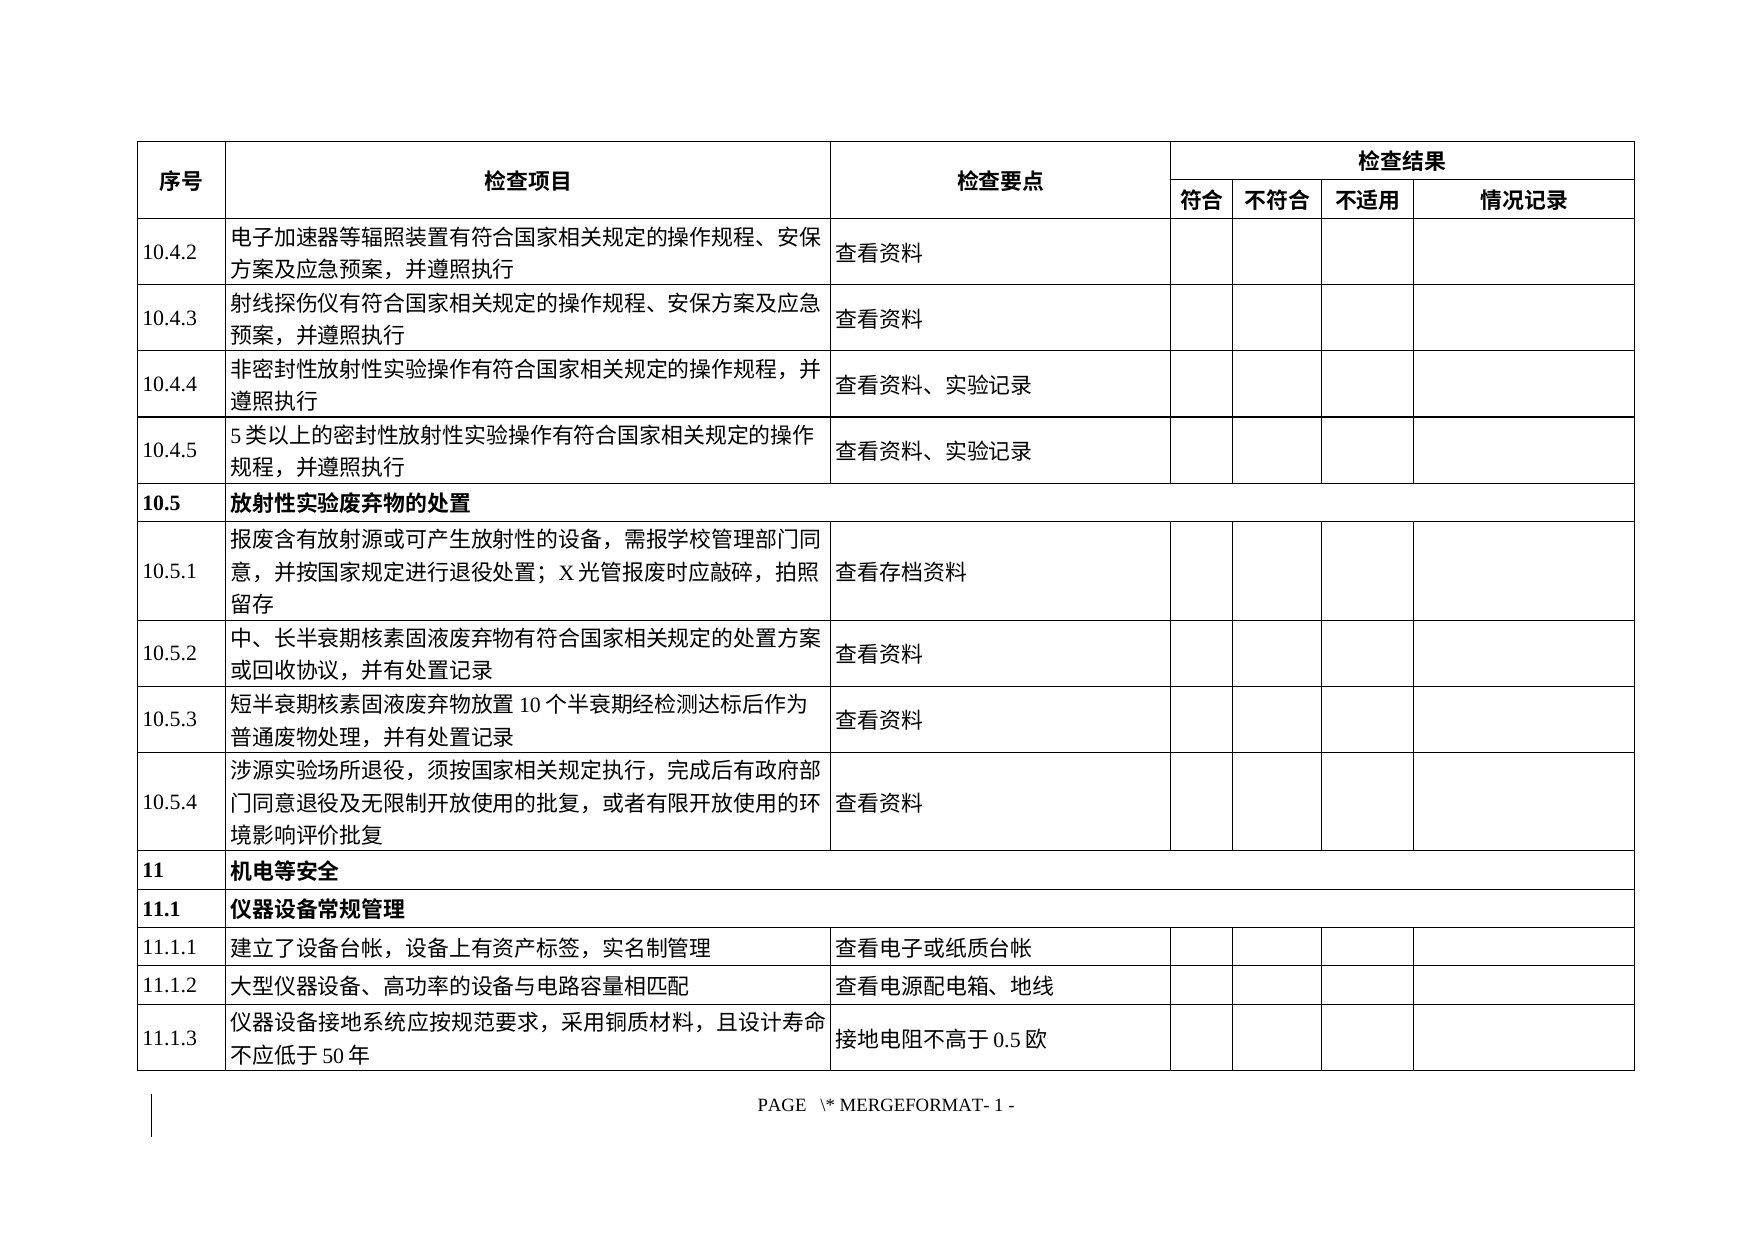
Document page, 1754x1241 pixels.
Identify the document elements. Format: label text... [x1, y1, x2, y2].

table_cell [1171, 522, 1232, 619]
table_cell [1414, 966, 1634, 1004]
table_header 序号 [138, 142, 225, 218]
table_cell [1171, 966, 1232, 1004]
table_cell [1414, 621, 1634, 686]
table_cell [1233, 928, 1321, 965]
table_cell 查看资料 [831, 285, 1170, 350]
table_cell 查看资料 [831, 219, 1170, 284]
table_cell 仪器设备常规管理 [226, 890, 1634, 927]
table_cell 11 [138, 851, 225, 888]
table_cell [1322, 351, 1413, 416]
table_cell 非密封性放射性实验操作有符合国家相关规定的操作规程，并遵照执行 [226, 351, 830, 416]
table_cell [1414, 219, 1634, 284]
table_cell 符合 [1171, 180, 1232, 218]
table_cell [1171, 928, 1232, 965]
table_cell 11.1.2 [138, 966, 225, 1004]
table_cell 涉源实验场所退役，须按国家相关规定执行，完成后有政府部门同意退役及无限制开放使用的批复，或者有限开放使用的环境影响评价批复 [226, 753, 830, 850]
table_cell 查看资料 [831, 687, 1170, 752]
table_cell 建立了设备台帐，设备上有资产标签，实名制管理 [226, 928, 830, 965]
table_cell [1233, 285, 1321, 350]
table_cell 11.1.3 [138, 1005, 225, 1070]
table_cell [1414, 285, 1634, 350]
table_cell [1414, 351, 1634, 416]
table_cell 11.1.1 [138, 928, 225, 965]
table_cell [1414, 928, 1634, 965]
table_cell 不适用 [1322, 180, 1413, 218]
table_cell [1171, 418, 1232, 482]
table_cell [1233, 687, 1321, 752]
table_cell [1414, 687, 1634, 752]
table_cell 查看资料 [831, 621, 1170, 686]
table_cell [1171, 219, 1232, 284]
table_cell [1414, 418, 1634, 482]
table_cell [1171, 285, 1232, 350]
table_cell [1171, 1005, 1232, 1070]
table_cell 电子加速器等辐照装置有符合国家相关规定的操作规程、安保方案及应急预案，并遵照执行 [226, 219, 830, 284]
table_cell 10.4.3 [138, 285, 225, 350]
table_cell 放射性实验废弃物的处置 [226, 484, 1634, 521]
table_cell [1233, 621, 1321, 686]
table_cell 中、长半衰期核素固液废弃物有符合国家相关规定的处置方案或回收协议，并有处置记录 [226, 621, 830, 686]
table_cell 接地电阻不高于0.5欧 [831, 1005, 1170, 1070]
table_cell [1414, 1005, 1634, 1070]
table_cell 仪器设备接地系统应按规范要求，采用铜质材料，且设计寿命不应低于50年 [226, 1005, 830, 1070]
table_cell [1322, 928, 1413, 965]
table_cell [1322, 285, 1413, 350]
table_cell [1171, 621, 1232, 686]
table_cell 大型仪器设备、高功率的设备与电路容量相匹配 [226, 966, 830, 1004]
table_cell 查看存档资料 [831, 522, 1170, 619]
table_cell 查看资料、实验记录 [831, 351, 1170, 416]
table_cell 5类以上的密封性放射性实验操作有符合国家相关规定的操作规程，并遵照执行 [226, 418, 830, 482]
table_cell 10.4.4 [138, 351, 225, 416]
table_cell [1322, 687, 1413, 752]
table_cell 情况记录 [1414, 180, 1634, 218]
table_cell [1233, 351, 1321, 416]
table_cell [1233, 966, 1321, 1004]
table_header 检查要点 [831, 142, 1170, 218]
table_cell 报废含有放射源或可产生放射性的设备，需报学校管理部门同意，并按国家规定进行退役处置；X光管报废时应敲碎，拍照留存 [226, 522, 830, 619]
table_cell 不符合 [1233, 180, 1321, 218]
table_cell [1322, 522, 1413, 619]
table_cell [1233, 753, 1321, 850]
table_cell [1322, 1005, 1413, 1070]
table_cell 11.1 [138, 890, 225, 927]
table_cell 机电等安全 [226, 851, 1634, 888]
table_cell 10.5 [138, 484, 225, 521]
table_cell 10.5.2 [138, 621, 225, 686]
table_cell [1233, 219, 1321, 284]
table_cell 射线探伤仪有符合国家相关规定的操作规程、安保方案及应急预案，并遵照执行 [226, 285, 830, 350]
table_cell 查看电源配电箱、地线 [831, 966, 1170, 1004]
table_cell 10.4.2 [138, 219, 225, 284]
table_cell [1233, 522, 1321, 619]
table_cell [1233, 1005, 1321, 1070]
table_cell 查看资料 [831, 753, 1170, 850]
table_cell 10.5.1 [138, 522, 225, 619]
table_cell 查看电子或纸质台帐 [831, 928, 1170, 965]
table_header 检查结果 [1171, 142, 1634, 179]
table_cell [1171, 687, 1232, 752]
table_cell [1322, 219, 1413, 284]
table_cell [1414, 522, 1634, 619]
table_cell 10.4.5 [138, 418, 225, 482]
table_cell [1171, 351, 1232, 416]
table_cell [1322, 418, 1413, 482]
table_cell [1414, 753, 1634, 850]
table_header 检查项目 [226, 142, 830, 218]
table_cell [1171, 753, 1232, 850]
table_cell 短半衰期核素固液废弃物放置10个半衰期经检测达标后作为普通废物处理，并有处置记录 [226, 687, 830, 752]
table_cell [1233, 418, 1321, 482]
table_cell [1322, 966, 1413, 1004]
table_cell [1322, 753, 1413, 850]
table_cell 查看资料、实验记录 [831, 418, 1170, 482]
table_cell [1322, 621, 1413, 686]
table_cell 10.5.3 [138, 687, 225, 752]
table_cell 10.5.4 [138, 753, 225, 850]
